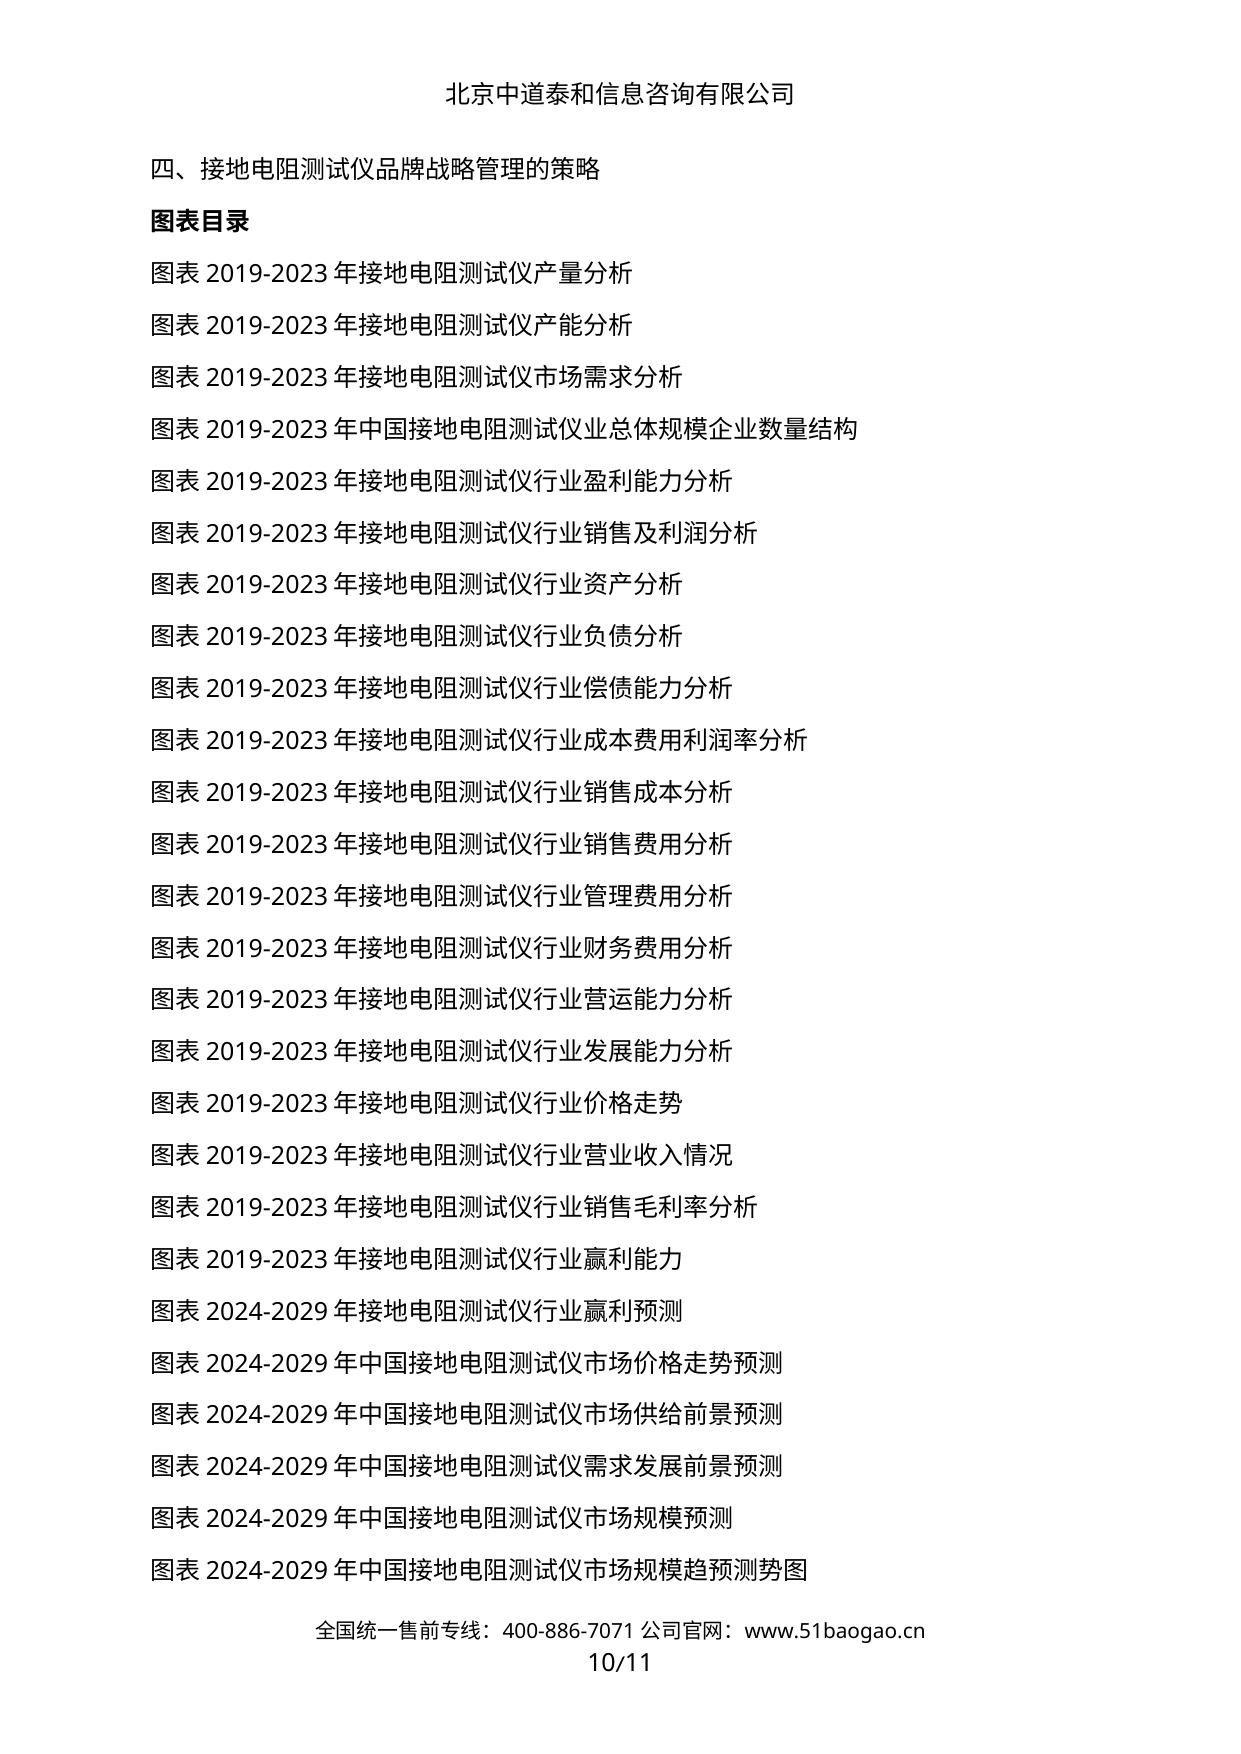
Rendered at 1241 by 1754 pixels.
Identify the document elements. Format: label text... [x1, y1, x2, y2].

text 图表 2019-2023年接地电阻测试仪行业价格走势 [150, 1084, 1090, 1120]
text 图表 2019-2023年接地电阻测试仪行业营业收入情况 [150, 1136, 1090, 1172]
text 图表 2019-2023年接地电阻测试仪市场需求分析 [150, 357, 1090, 394]
text 图表 2024-2029年中国接地电阻测试仪市场价格走势预测 [150, 1343, 1090, 1379]
text 图表 2019-2023年接地电阻测试仪行业成本费用利润率分析 [150, 721, 1090, 757]
text 图表 2019-2023年接地电阻测试仪行业发展能力分析 [150, 1032, 1090, 1068]
text 图表 2019-2023年接地电阻测试仪行业销售费用分析 [150, 824, 1090, 861]
text 图表 2019-2023年接地电阻测试仪行业财务费用分析 [150, 928, 1090, 964]
text 图表 2024-2029年接地电阻测试仪行业赢利预测 [150, 1291, 1090, 1327]
text 四、接地电阻测试仪品牌战略管理的策略 [150, 150, 1090, 186]
text 图表 2019-2023年接地电阻测试仪产量分析 [150, 254, 1090, 290]
text 图表 2019-2023年接地电阻测试仪行业偿债能力分析 [150, 669, 1090, 705]
text 图表 2019-2023年中国接地电阻测试仪业总体规模企业数量结构 [150, 409, 1090, 446]
text 图表 2019-2023年接地电阻测试仪行业销售毛利率分析 [150, 1187, 1090, 1224]
text 图表目录 [150, 202, 1090, 238]
text 图表 2019-2023年接地电阻测试仪行业赢利能力 [150, 1239, 1090, 1276]
text 图表 2019-2023年接地电阻测试仪行业销售及利润分析 [150, 513, 1090, 549]
text 图表 2019-2023年接地电阻测试仪行业盈利能力分析 [150, 461, 1090, 497]
text 图表 2024-2029年中国接地电阻测试仪市场规模趋预测势图 [150, 1551, 1090, 1587]
text 图表 2019-2023年接地电阻测试仪行业营运能力分析 [150, 980, 1090, 1016]
text 图表 2019-2023年接地电阻测试仪行业资产分析 [150, 565, 1090, 601]
text 图表 2019-2023年接地电阻测试仪行业管理费用分析 [150, 876, 1090, 912]
text 图表 2024-2029年中国接地电阻测试仪市场供给前景预测 [150, 1395, 1090, 1431]
text 图表 2024-2029年中国接地电阻测试仪需求发展前景预测 [150, 1447, 1090, 1483]
text 图表 2019-2023年接地电阻测试仪行业销售成本分析 [150, 772, 1090, 809]
text 图表 2019-2023年接地电阻测试仪产能分析 [150, 306, 1090, 342]
text 图表 2019-2023年接地电阻测试仪行业负债分析 [150, 617, 1090, 653]
text 图表 2024-2029年中国接地电阻测试仪市场规模预测 [150, 1499, 1090, 1535]
